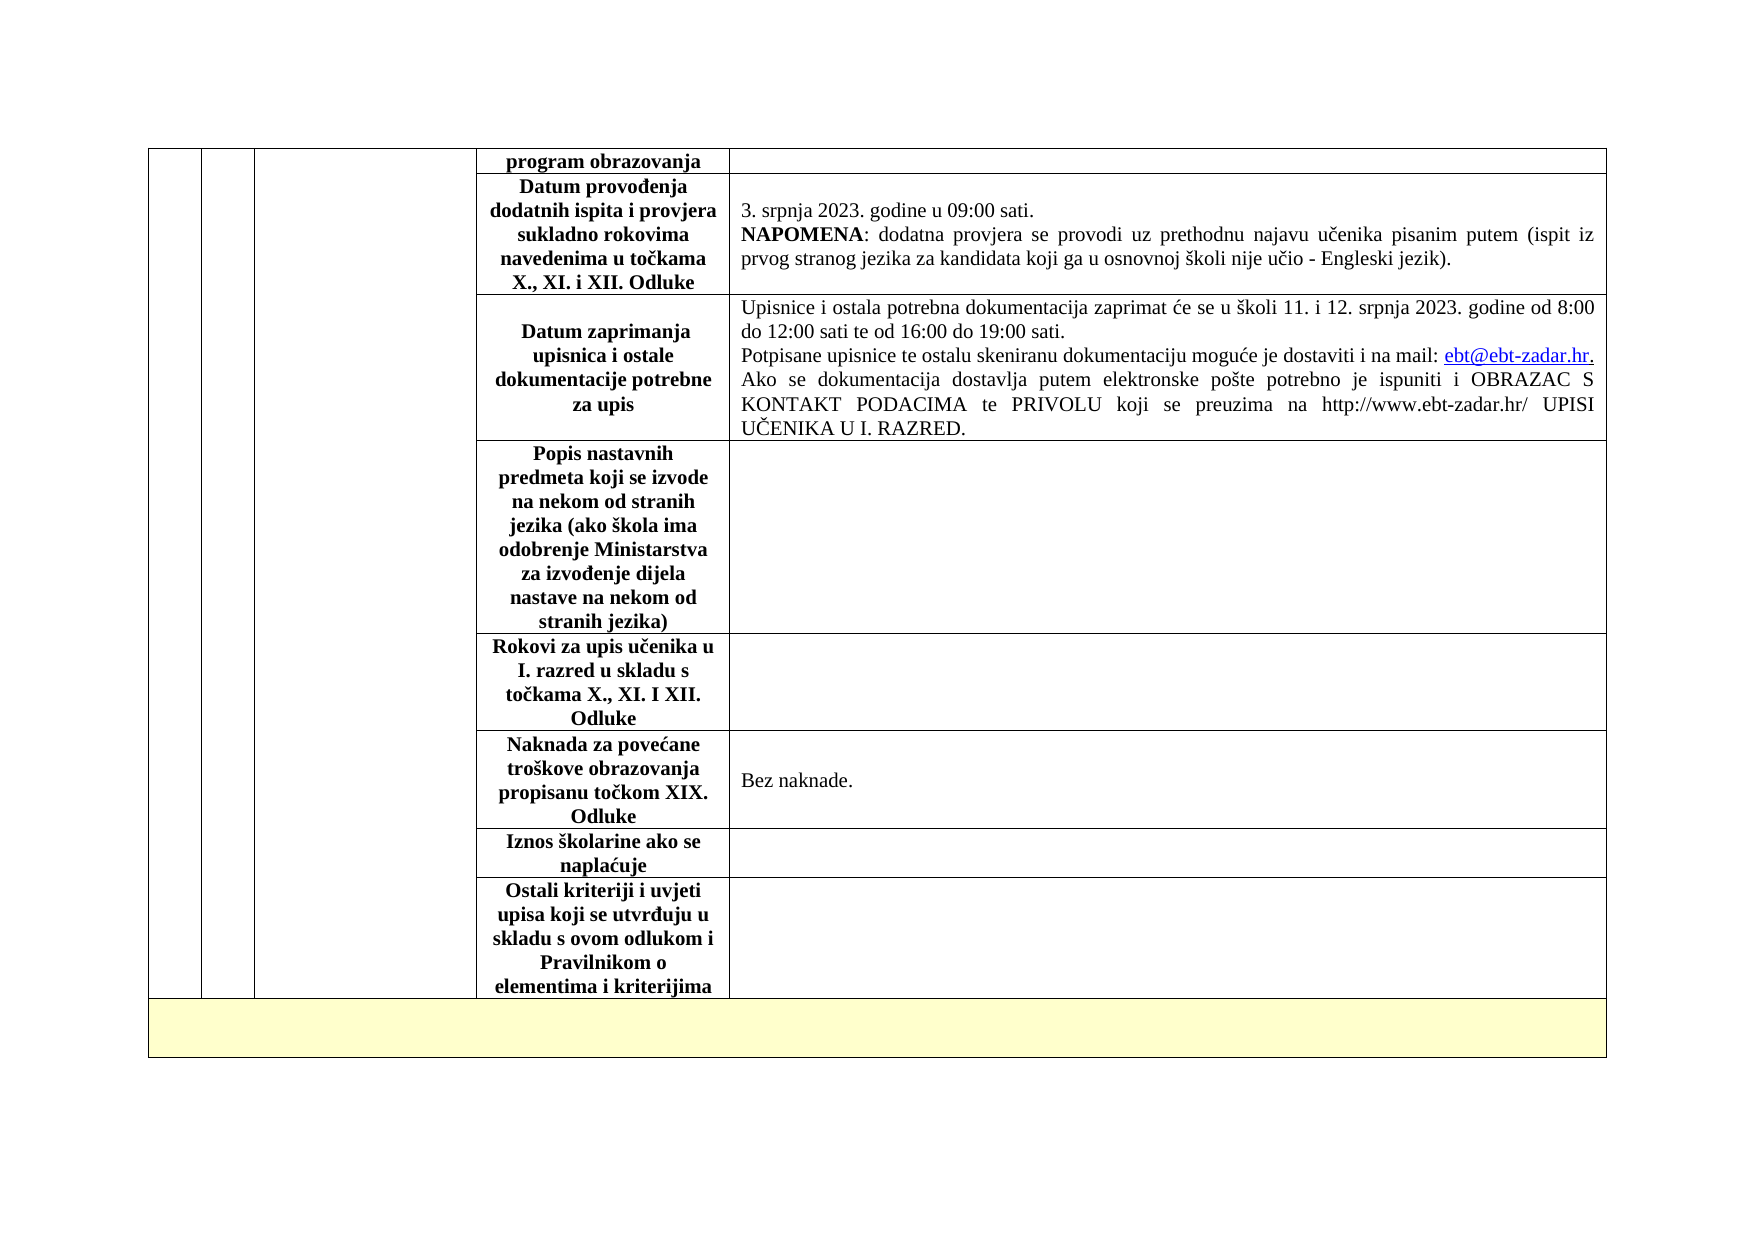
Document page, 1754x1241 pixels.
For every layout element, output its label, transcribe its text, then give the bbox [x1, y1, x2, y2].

table_cell Rokovi za upis učenika u I. razred u skladu s točkama X., XI. I XII. Odluke [477, 634, 729, 730]
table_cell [477, 149, 729, 173]
table_cell Naknada za povećane troškove obrazovanja propisanu točkom XIX. Odluke [477, 731, 729, 828]
table_cell [730, 634, 1606, 730]
table_cell Ostali kriteriji i uvjeti upisa koji se utvrđuju u skladu s ovom odlukom i Pravilnikom o elementima i kriterijima [477, 878, 729, 998]
table_cell 3. srpnja 2023. godine u 09:00 sati. NAPOMENA: dodatna provjera se provodi uz prethodnu najavu učenika pisanim putem (ispit iz prvog stranog jezika za kandidata koji ga u osnovnoj školi nije učio - Engleski jezik). [730, 174, 1606, 294]
table_cell Iznos školarine ako se naplaćuje [477, 829, 729, 877]
table_cell Datum provođenja dodatnih ispita i provjera sukladno rokovima navedenima u točkama X., XI. i XII. Odluke [477, 174, 729, 294]
table_cell [149, 999, 1606, 1057]
table_cell Upisnice i ostala potrebna dokumentacija zaprimat će se u školi 11. i 12. srpnja 2023. godine od 8:00 do 12:00 sati te od 16:00 do 19:00 sati. Potpisane upisnice te ostalu skeniranu dokumentaciju moguće je dostaviti i na mail: ebt@ebt-zadar.hr. Ako se dokumentacija dostavlja putem elektronske pošte potrebno je ispuniti i OBRAZAC S KONTAKT PODACIMA te PRIVOLU koji se preuzima na http://www.ebt-zadar.hr/ UPISI UČENIKA U I. RAZRED. [730, 295, 1606, 439]
table_cell Datum zaprimanja upisnica i ostale dokumentacije potrebne za upis [477, 295, 729, 439]
table_cell Popis nastavnih predmeta koji se izvode na nekom od stranih jezika (ako škola ima odobrenje Ministarstva za izvođenje dijela nastave na nekom od stranih jezika) [477, 441, 729, 633]
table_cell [730, 149, 1606, 173]
table_cell Bez naknade. [730, 731, 1606, 828]
table_cell [730, 441, 1606, 633]
table_cell [730, 878, 1606, 998]
table_cell [730, 829, 1606, 877]
